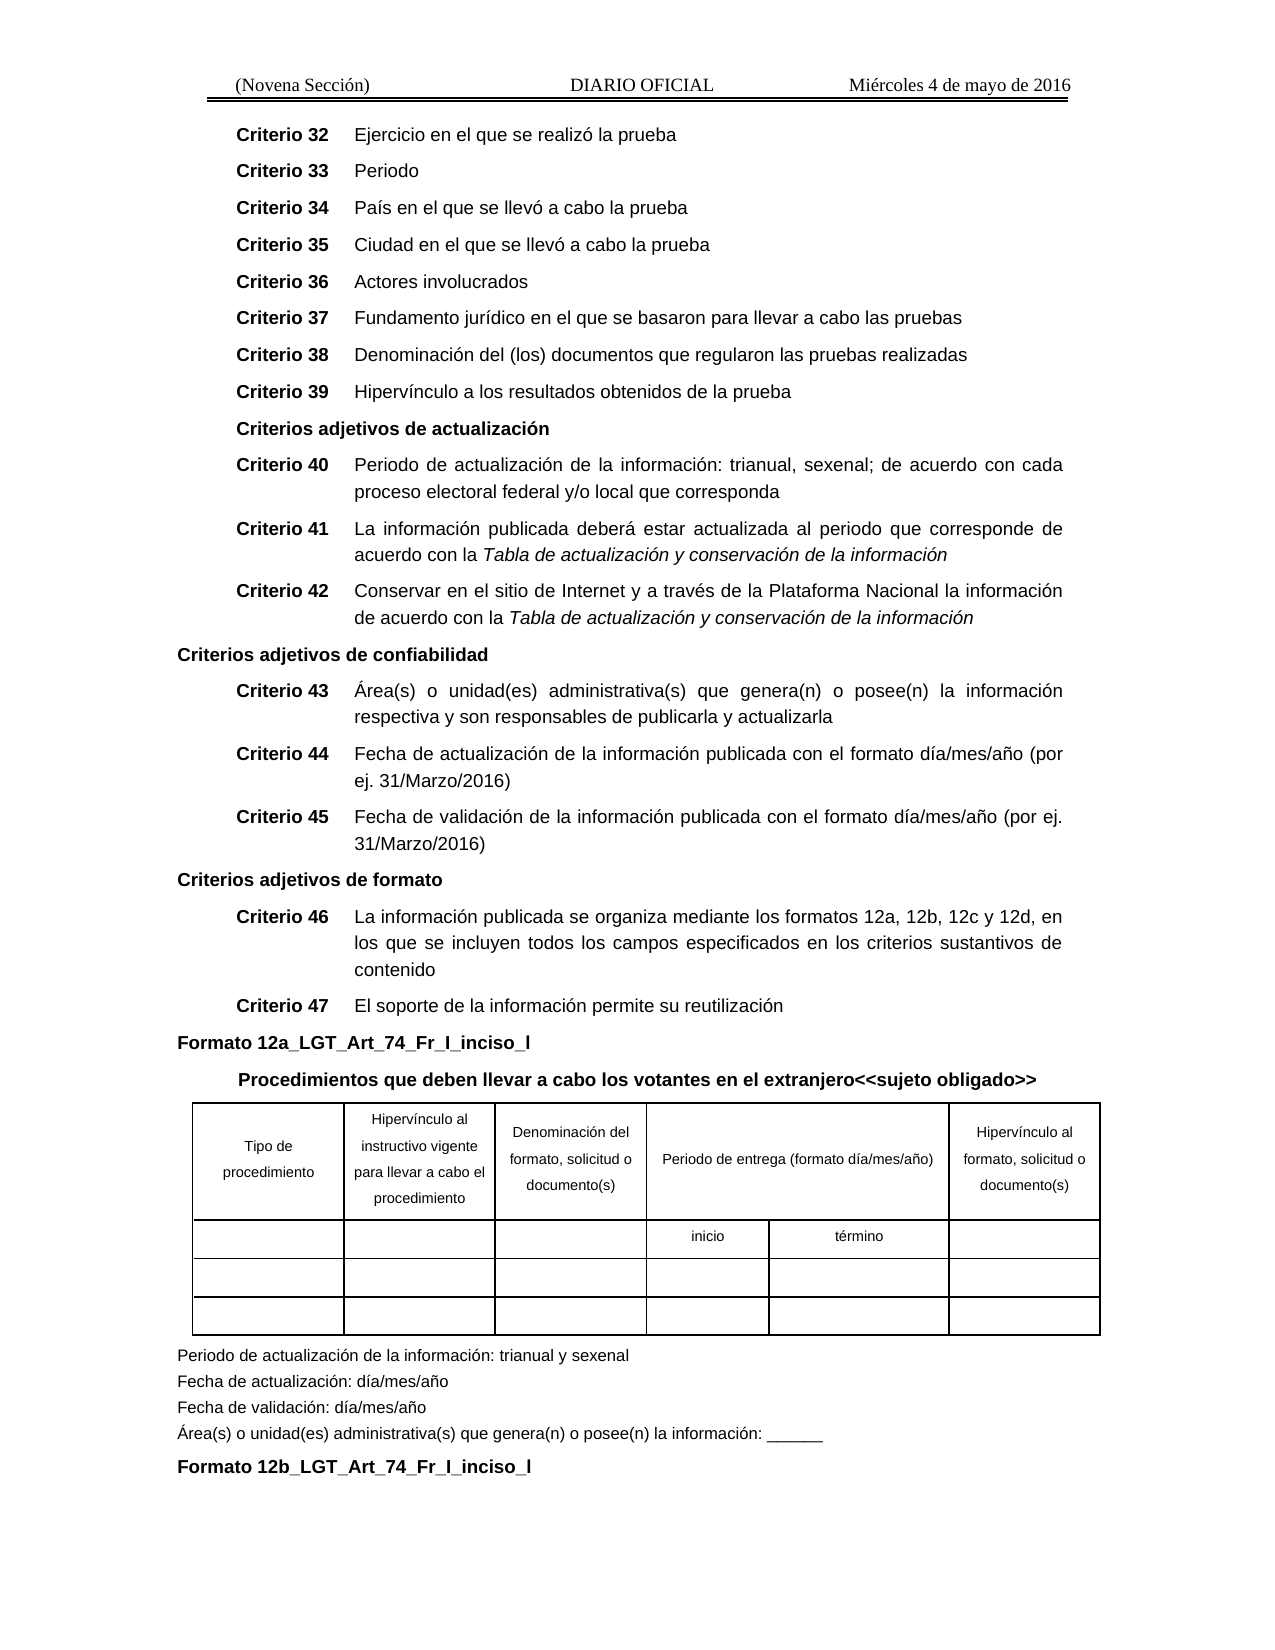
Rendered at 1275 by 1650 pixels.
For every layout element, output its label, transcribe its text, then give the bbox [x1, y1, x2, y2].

text Periodo de actualización de la información: trianual y sexenal [177, 1340, 1098, 1366]
text Criterio 43 Área(s) o unidad(es) administrativa(s) que genera(n) o posee(n) la información respectiva y son responsables de publicarla y actualizarla [236, 677, 1063, 729]
table_cell [496, 1259, 646, 1296]
text Criterio 42 Conservar en el sitio de Internet y a través de la información de acuerdo con de actualización y conservación de la información [236, 577, 1063, 629]
table_header Tipo de procedimiento [193, 1104, 343, 1219]
table_cell [345, 1221, 494, 1258]
text Criterio 33 Periodo [236, 157, 1063, 183]
text Criterios adjetivos de actualización [236, 414, 1063, 440]
table_cell [496, 1221, 646, 1258]
table_cell [345, 1298, 494, 1334]
text Criterio 37 Fundamento jurídico en el que se basaron para llevar a cabo las pruebas [236, 304, 1063, 330]
table_cell [193, 1259, 343, 1296]
text Área(s) o unidad(es) administrativa(s) que genera(n) o posee(n) la información: ______ [177, 1419, 1098, 1445]
table_header Hipervínculo al instructivo vigente para llevar a cabo el procedimiento [345, 1104, 494, 1219]
table_cell [950, 1298, 1099, 1334]
table_cell [345, 1259, 494, 1296]
table_cell [647, 1259, 768, 1296]
text Criterio 35 Ciudad en el que se llevó a cabo la prueba [236, 230, 1063, 257]
text Criterio 32 Ejercicio en el que se realizó la prueba [236, 120, 1063, 146]
text Procedimientos que deben llevar a cabo los votantes en el extranjero<<sujeto obligado>> [177, 1065, 1098, 1092]
text Criterio 44 Fecha de actualización de la información publicada con el formato día/mes/año (por ej. 31/Marzo/2016) [236, 740, 1063, 792]
table_cell [647, 1298, 768, 1334]
text Criterios adjetivos de formato [177, 866, 1063, 892]
text Criterio 36 Actores involucrados [236, 267, 1063, 293]
table_header Hipervínculo al formato, solicitud o documento(s) [950, 1104, 1099, 1219]
text Criterio 41 La información publicada deberá estar actualizada al periodo que corresponde de acuerdo con de actualización y conservación de la información [236, 514, 1063, 566]
table_header Denominación del formato, solicitud o documento(s) [496, 1104, 646, 1219]
table_cell [496, 1298, 646, 1334]
table_cell [950, 1221, 1099, 1258]
text Criterio 39 Hipervínculo a los resultados obtenidos de la prueba [236, 377, 1063, 404]
text Formato 12a_LGT_Art_74_Fr_I_inciso_l [177, 1029, 1098, 1055]
text Criterio 45 Fecha de validación de la información publicada con el formato día/mes/año (por ej. 31/Marzo/2016) [236, 803, 1063, 855]
text Fecha de actualización: día/mes/año [177, 1366, 1098, 1392]
table_cell inicio [647, 1221, 768, 1258]
text Criterios adjetivos de confiabilidad [177, 640, 1063, 666]
text Criterio 40 Periodo de actualización de la información: trianual, sexenal; de acuerdo con cada proceso electoral federal y/o local que corresponda [236, 451, 1063, 503]
text Formato 12b_LGT_Art_74_Fr_I_inciso_l [177, 1456, 1098, 1478]
list Criterio 47 El soporte de la información permite su reutilización [236, 992, 1063, 1018]
table_cell [950, 1259, 1099, 1296]
text Criterio 34 País en el que se llevó a cabo la prueba [236, 193, 1063, 220]
table_cell [193, 1220, 343, 1258]
text Criterio 46 La información publicada se organiza mediante los formatos 12a, 12b, 12c y 12d, en los que se incluyen todos los campos especificados en los criterios sustantivos de contenido [236, 903, 1063, 981]
table_cell [770, 1298, 948, 1334]
table_cell [770, 1259, 948, 1296]
table_cell término [770, 1221, 948, 1258]
text Fecha de validación: día/mes/año [177, 1392, 1098, 1419]
text Criterio 38 Denominación del (los) documentos que regularon las pruebas realizadas [236, 341, 1063, 367]
table_cell [193, 1297, 343, 1334]
table_header Periodo de entrega (formato día/mes/año) [647, 1104, 948, 1219]
